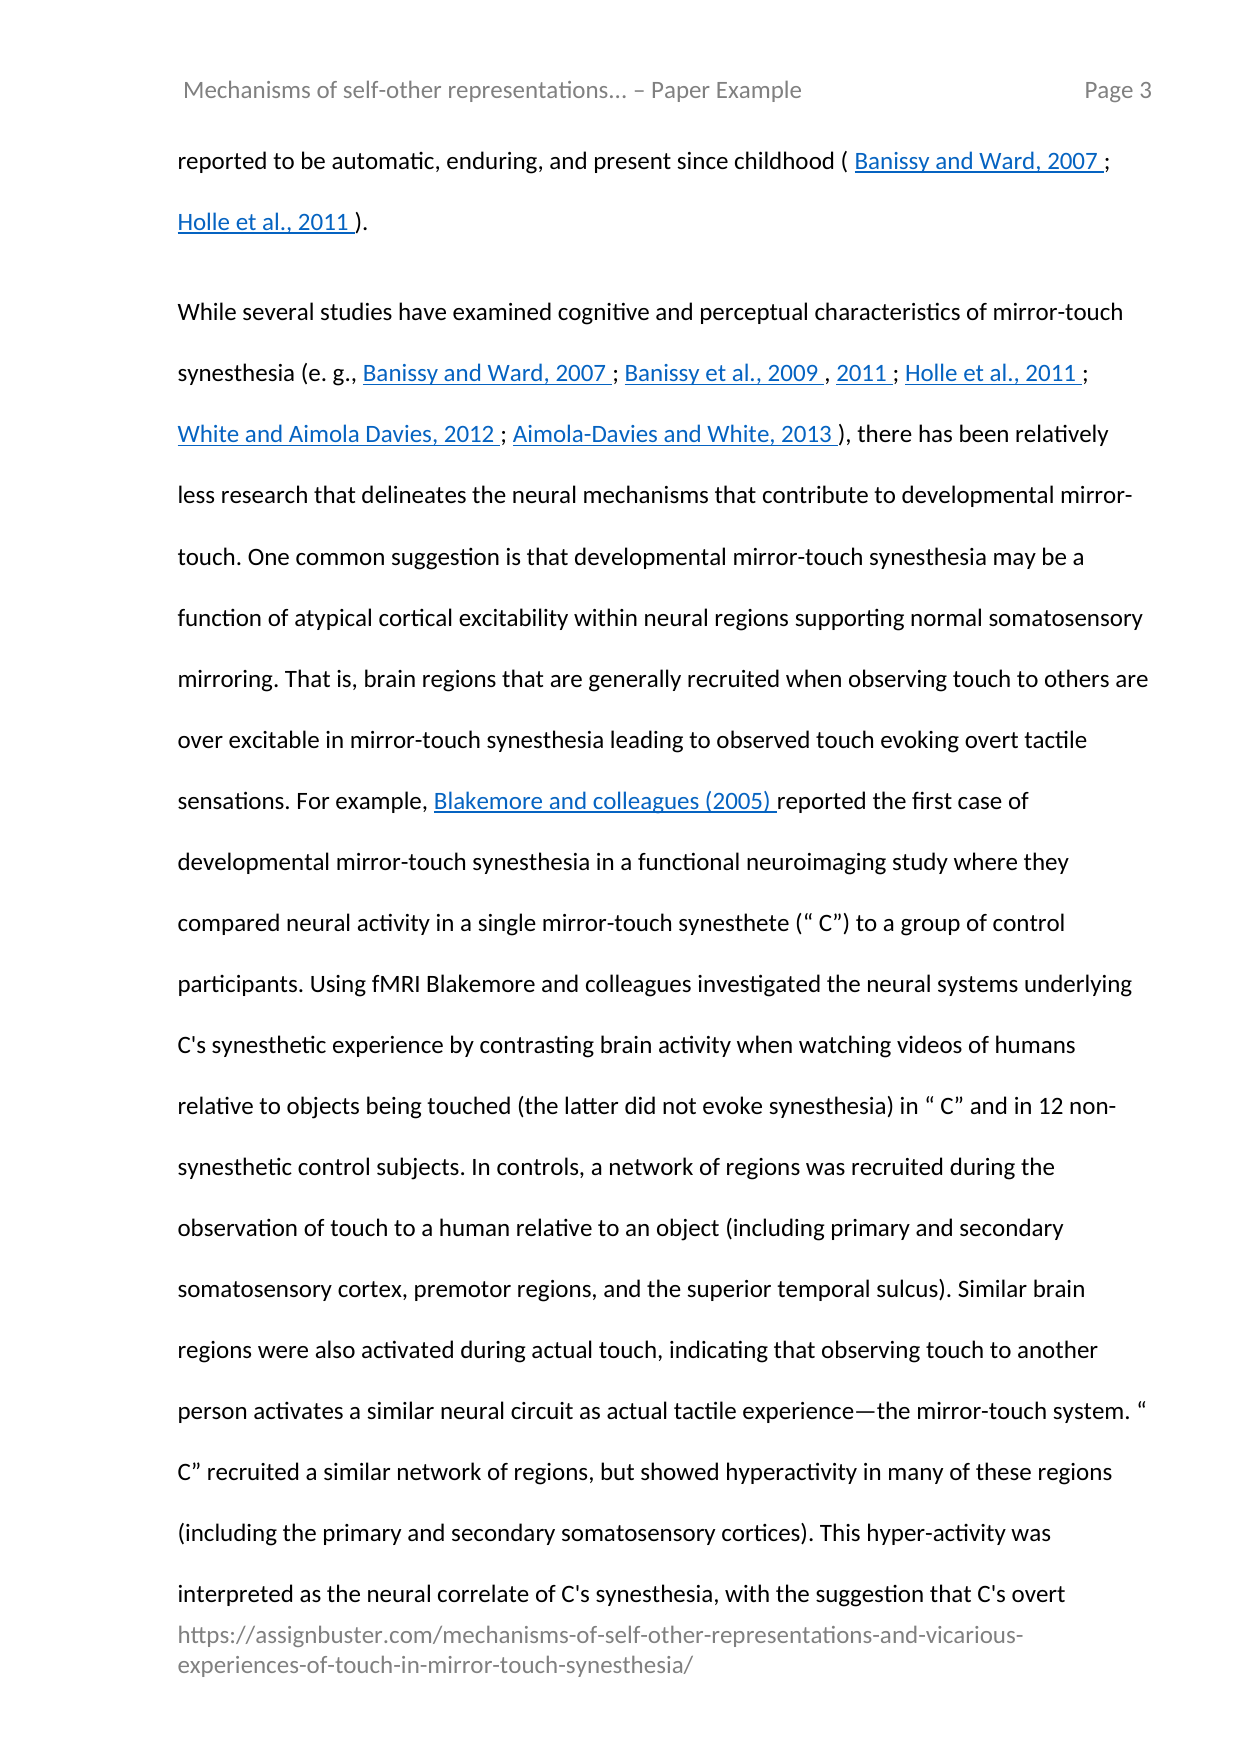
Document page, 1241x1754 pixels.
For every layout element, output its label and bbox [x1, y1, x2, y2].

text [177, 297, 1152, 1609]
text [177, 145, 1152, 237]
